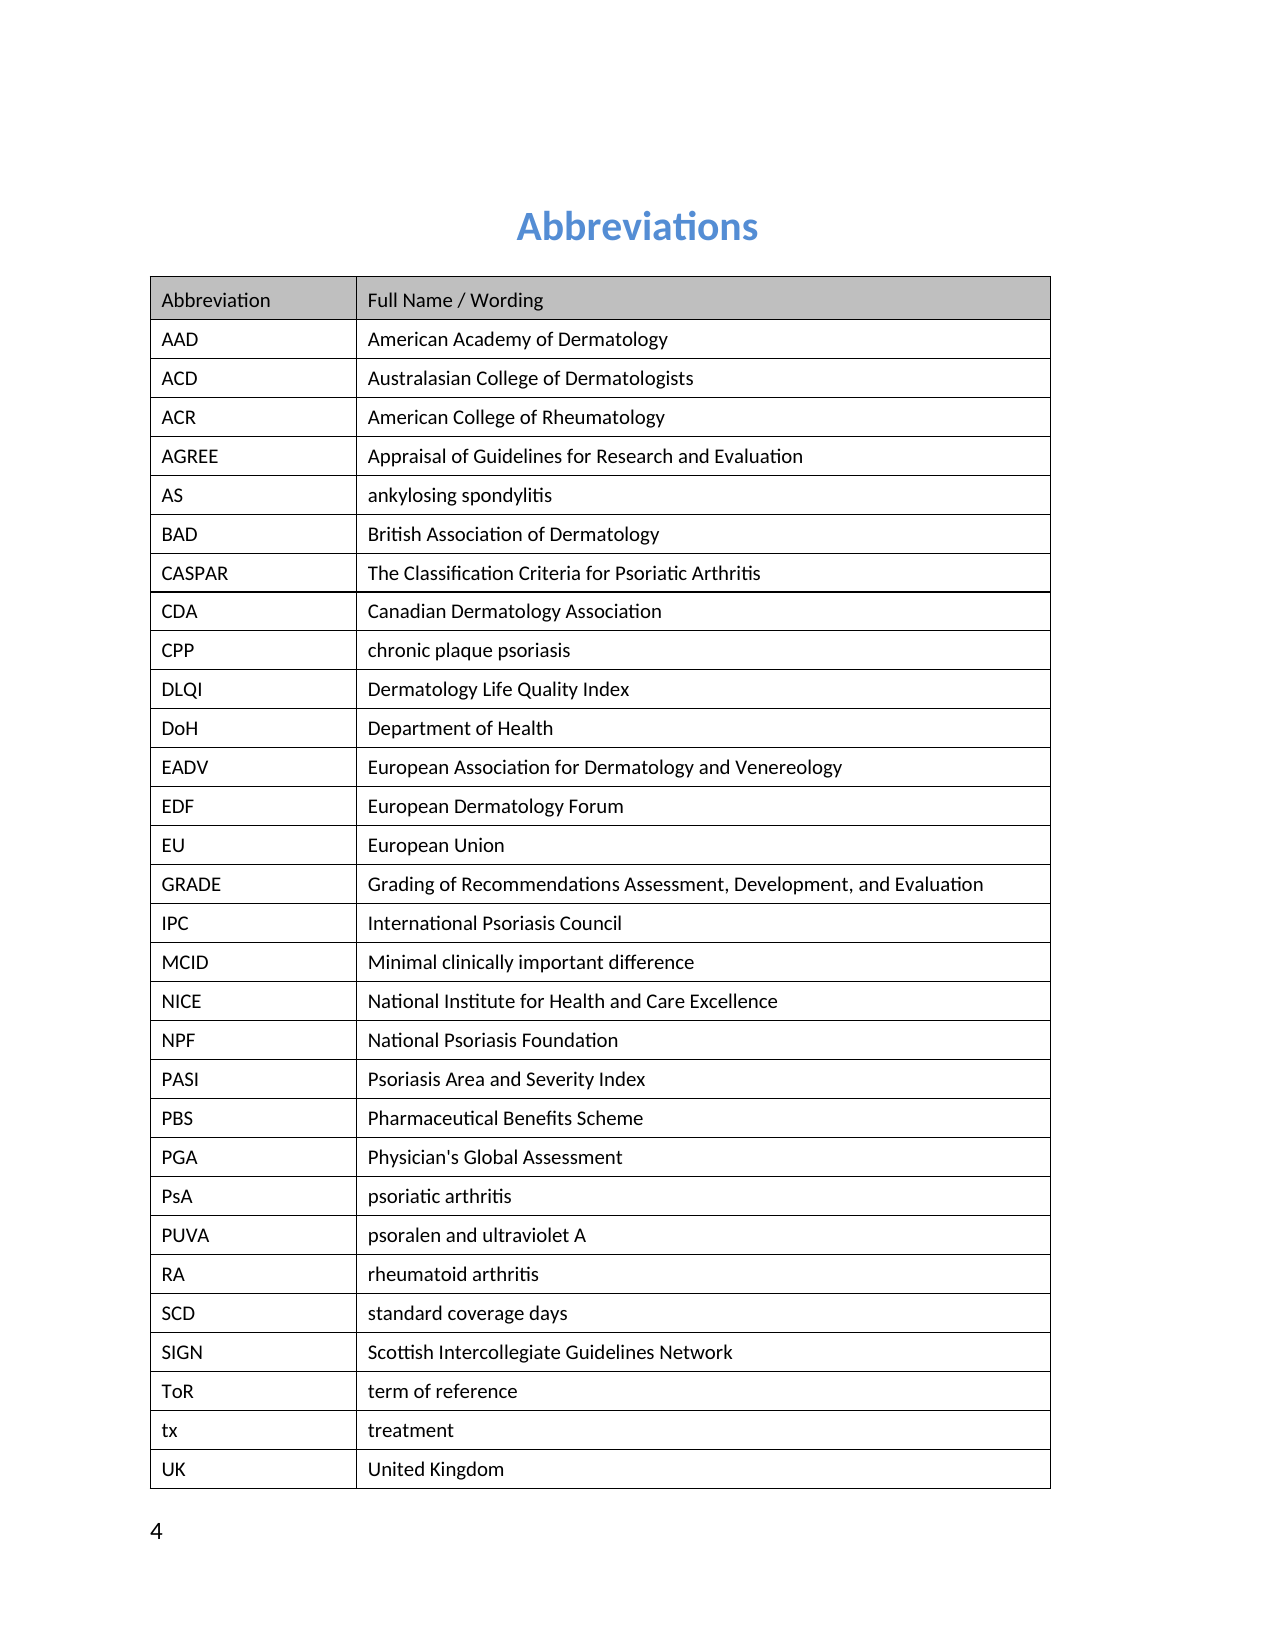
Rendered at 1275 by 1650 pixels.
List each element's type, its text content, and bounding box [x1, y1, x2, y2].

table_cell PUVA [151, 1216, 356, 1254]
table_cell EU [151, 826, 356, 864]
table_cell PsA [151, 1177, 356, 1215]
table_cell psoralen and ultraviolet A [357, 1216, 1050, 1254]
table_cell SCD [151, 1294, 356, 1332]
table_header Abbreviation [151, 277, 356, 319]
table_cell PBS [151, 1099, 356, 1137]
table_cell American College of Rheumatology [357, 398, 1050, 436]
table_cell Grading of Recommendations Assessment, Development, and Evaluation [357, 865, 1050, 903]
table_cell RA [151, 1255, 356, 1293]
table_cell Pharmaceutical Benefits Scheme [357, 1099, 1050, 1137]
table_cell term of reference [357, 1372, 1050, 1409]
table_cell EDF [151, 787, 356, 825]
table_cell National Psoriasis Foundation [357, 1021, 1050, 1059]
table_cell tx [151, 1411, 356, 1448]
table_cell International Psoriasis Council [357, 904, 1050, 942]
table_cell NICE [151, 982, 356, 1020]
table_cell British Association of Dermatology [357, 515, 1050, 552]
table_cell EADV [151, 748, 356, 786]
table_cell Canadian Dermatology Association [357, 593, 1050, 630]
table_cell Dermatology Life Quality Index [357, 670, 1050, 708]
table_cell European Dermatology Forum [357, 787, 1050, 825]
table_cell UK [151, 1450, 356, 1487]
table_cell DoH [151, 709, 356, 747]
table_cell DLQI [151, 670, 356, 708]
table_cell American Academy of Dermatology [357, 320, 1050, 358]
table_cell Scottish Intercollegiate Guidelines Network [357, 1333, 1050, 1371]
table_cell PASI [151, 1060, 356, 1098]
table_cell CPP [151, 631, 356, 669]
table_cell CDA [151, 593, 356, 630]
table_cell Psoriasis Area and Severity Index [357, 1060, 1050, 1098]
table_cell United Kingdom [357, 1450, 1050, 1487]
table_cell Department of Health [357, 709, 1050, 747]
table_cell Physician's Global Assessment [357, 1138, 1050, 1176]
table_cell MCID [151, 943, 356, 981]
table_cell Minimal clinically important difference [357, 943, 1050, 981]
table_cell National Institute for Health and Care Excellence [357, 982, 1050, 1020]
table_cell NPF [151, 1021, 356, 1059]
table_cell AAD [151, 320, 356, 358]
table_cell SIGN [151, 1333, 356, 1371]
table_cell ACD [151, 359, 356, 397]
table_cell psoriatic arthritis [357, 1177, 1050, 1215]
table_cell ToR [151, 1372, 356, 1409]
table_cell European Association for Dermatology and Venereology [357, 748, 1050, 786]
table_cell PGA [151, 1138, 356, 1176]
table_cell European Union [357, 826, 1050, 864]
table_cell ACR [151, 398, 356, 436]
table_cell AS [151, 476, 356, 513]
table_cell Appraisal of Guidelines for Research and Evaluation [357, 437, 1050, 474]
table_cell AGREE [151, 437, 356, 474]
subtitle Abbreviations [150, 200, 1125, 251]
table_cell treatment [357, 1411, 1050, 1448]
table_cell chronic plaque psoriasis [357, 631, 1050, 669]
table_cell BAD [151, 515, 356, 552]
table_cell standard coverage days [357, 1294, 1050, 1332]
table_cell GRADE [151, 865, 356, 903]
table_cell rheumatoid arthritis [357, 1255, 1050, 1293]
table_cell The Classification Criteria for Psoriatic Arthritis [357, 554, 1050, 591]
table_cell Australasian College of Dermatologists [357, 359, 1050, 397]
table_cell ankylosing spondylitis [357, 476, 1050, 513]
table_cell CASPAR [151, 554, 356, 591]
table_header Full Name / Wording [357, 277, 1050, 319]
table_cell IPC [151, 904, 356, 942]
